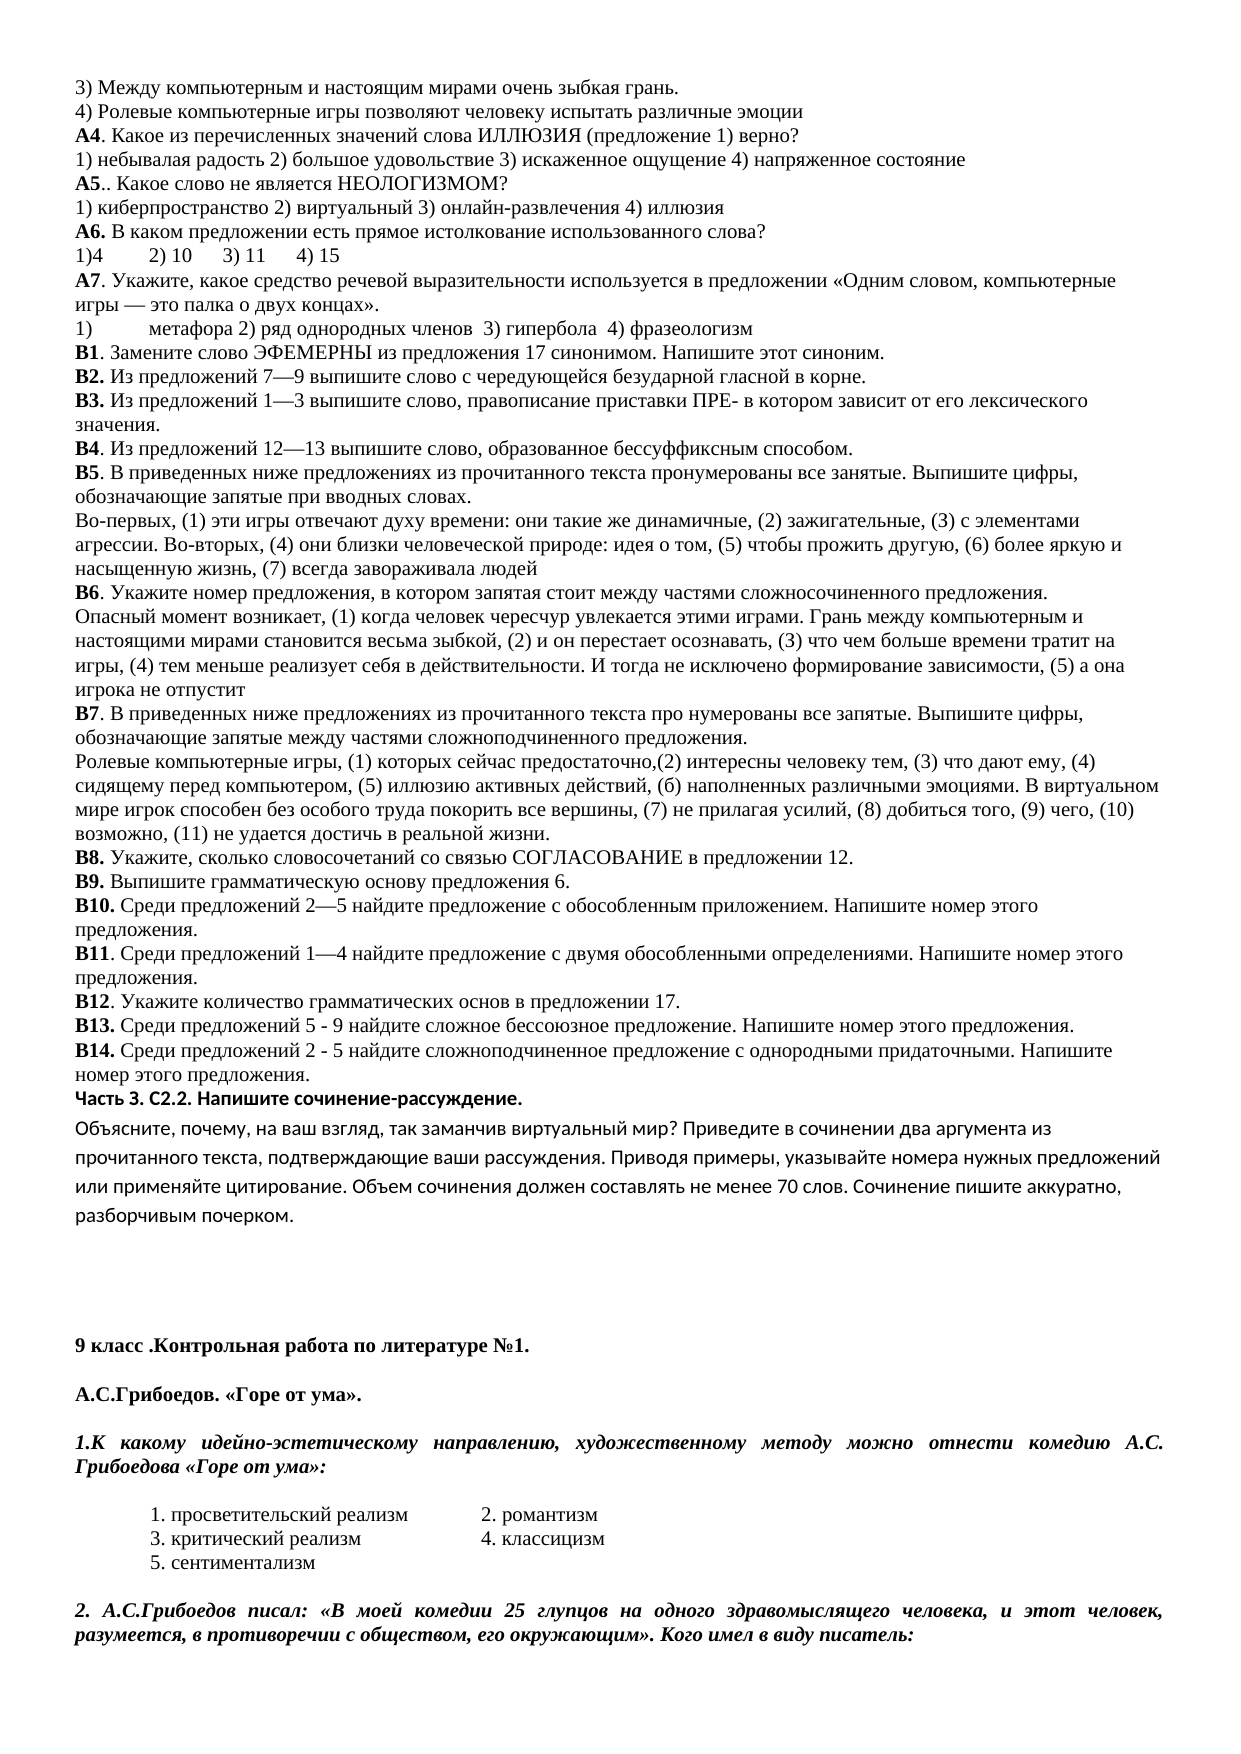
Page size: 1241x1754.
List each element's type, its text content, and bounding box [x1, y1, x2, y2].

text В1. Замените слово ЭФЕМЕРНЫ из предложения 17 синонимом. Напишите этот синоним. [75, 340, 1165, 364]
text 9 класс .Контрольная работа по литературе №1. [75, 1333, 1165, 1357]
text В7. В приведенных ниже предложениях из прочитанного текста про нумерованы все запятые. Выпишите цифры, обозначающие запятые между частями сложноподчиненного предложения. [75, 701, 1165, 749]
text 3. критический реализм 4. классицизм [150, 1526, 1165, 1550]
text 4) Ролевые компьютерные игры позволяют человеку испытать различные эмоции [75, 99, 1165, 123]
text 5. сентиментализм [150, 1550, 1165, 1574]
text А6. В каком предложении есть прямое истолкование использованного слова? [75, 219, 1165, 243]
text В5. В приведенных ниже предложениях из прочитанного текста пронумерованы все занятые. Выпишите цифры, обозначающие запятые при вводных словах. [75, 460, 1165, 508]
text В2. Из предложений 7—9 выпишите слово с чередующейся безударной гласной в корне. [75, 364, 1165, 388]
text 1) метафора 2) ряд однородных членов 3) гипербола 4) фразеологизм [75, 316, 1165, 340]
text Часть З. С2.2. Напишите сочинение-рассуждение. [75, 1086, 1165, 1111]
text А4. Какое из перечисленных значений слова ИЛЛЮЗИЯ (предложение 1) верно? [75, 123, 1165, 147]
text В4. Из предложений 12—13 выпишите слово, образованное бессуффиксным способом. [75, 436, 1165, 460]
text 1. просветительский реализм 2. романтизм [150, 1502, 1165, 1526]
text В11. Среди предложений 1—4 найдите предложение с двумя обособленными определениями. Напишите номер этого предложения. [75, 941, 1165, 989]
text Во-первых, (1) эти игры отвечают духу времени: они такие же динамичные, (2) зажигательные, (З) с элементами агрессии. Во-вторых, (4) они близки человеческой природе: идея о том, (5) чтобы прожить другую, (6) более яркую и насыщенную жизнь, (7) всегда завораживала людей [75, 508, 1165, 580]
text А.С.Грибоедов. «Горе от ума». [75, 1381, 1165, 1406]
text 2. А.С.Грибоедов писал: «В моей комедии 25 глупцов на одного здравомыслящего человека, и этот человек, разумеется, в противоречии с обществом, его окружающим». Кого имел в виду писатель: [75, 1598, 1165, 1646]
text В10. Среди предложений 2—5 найдите предложение с обособленным приложением. Напишите номер этого предложения. [75, 893, 1165, 941]
text 1)4 2) 10 3) 11 4) 15 [75, 243, 1165, 267]
text 1.К какому идейно-эстетическому направлению, художественному методу можно отнести комедию А.С. Грибоедова «Горе от ума»: [75, 1429, 1165, 1478]
text В13. Среди предложений 5 - 9 найдите сложное бессоюзное предложение. Напишите номер этого предложения. [75, 1013, 1165, 1037]
text В9. Выпишите грамматическую основу предложения 6. [75, 869, 1165, 893]
text 1) киберпространство 2) виртуальный 3) онлайн-развлечения 4) иллюзия [75, 195, 1165, 219]
text В14. Среди предложений 2 - 5 найдите сложноподчиненное предложение с однородными придаточными. Напишите номер этого предложения. [75, 1037, 1165, 1086]
text В12. Укажите количество грамматических основ в предложении 17. [75, 989, 1165, 1013]
text А5.. Какое слово не является НЕОЛОГИЗМОМ? [75, 171, 1165, 195]
text А7. Укажите, какое средство речевой выразительности используется в предложении «Одним словом, компьютерные игры — это палка о двух концах». [75, 267, 1165, 316]
text Опасный момент возникает, (1) когда человек чересчур увлекается этими играми. Грань между компьютерным и настоящими мирами становится весьма зыбкой, (2) и он перестает осознавать, (З) что чем больше времени тратит на игры, (4) тем меньше реализует себя в действительности. И тогда не исключено формирование зависимости, (5) а она игрока не отпустит [75, 604, 1165, 701]
text В6. Укажите номер предложения, в котором запятая стоит между частями сложносочиненного предложения. [75, 580, 1165, 604]
text 1) небывалая радость 2) большое удовольствие 3) искаженное ощущение 4) напряженное состояние [75, 147, 1165, 171]
text В3. Из предложений 1—3 выпишите слово, правописание приставки ПРЕ- в котором зависит от его лексического значения. [75, 388, 1165, 436]
text Объясните, почему, на ваш взгляд, так заманчив виртуальный мир? Приведите в сочинении два аргумента из прочитанного текста, подтверждающие ваши рассуждения. Приводя примеры, указывайте номера нужных предложений или применяйте цитирование. Объем сочинения должен составлять не менее 70 слов. Сочинение пишите аккуратно, разборчивым почерком. [75, 1115, 1165, 1228]
text 3) Между компьютерным и настоящим мирами очень зыбкая грань. [75, 75, 1165, 99]
text В8. Укажите, сколько словосочетаний со связью СОГЛАСОВАНИЕ в предложении 12. [75, 845, 1165, 869]
text Ролевые компьютерные игры, (1) которых сейчас предостаточно,(2) интересны человеку тем, (3) что дают ему, (4) сидящему перед компьютером, (5) иллюзию активных действий, (б) наполненных различными эмоциями. В виртуальном мире игрок способен без особого труда покорить все вершины, (7) не прилагая усилий, (8) добиться того, (9) чего, (10) возможно, (11) не удается достичь в реальной жизни. [75, 749, 1165, 845]
